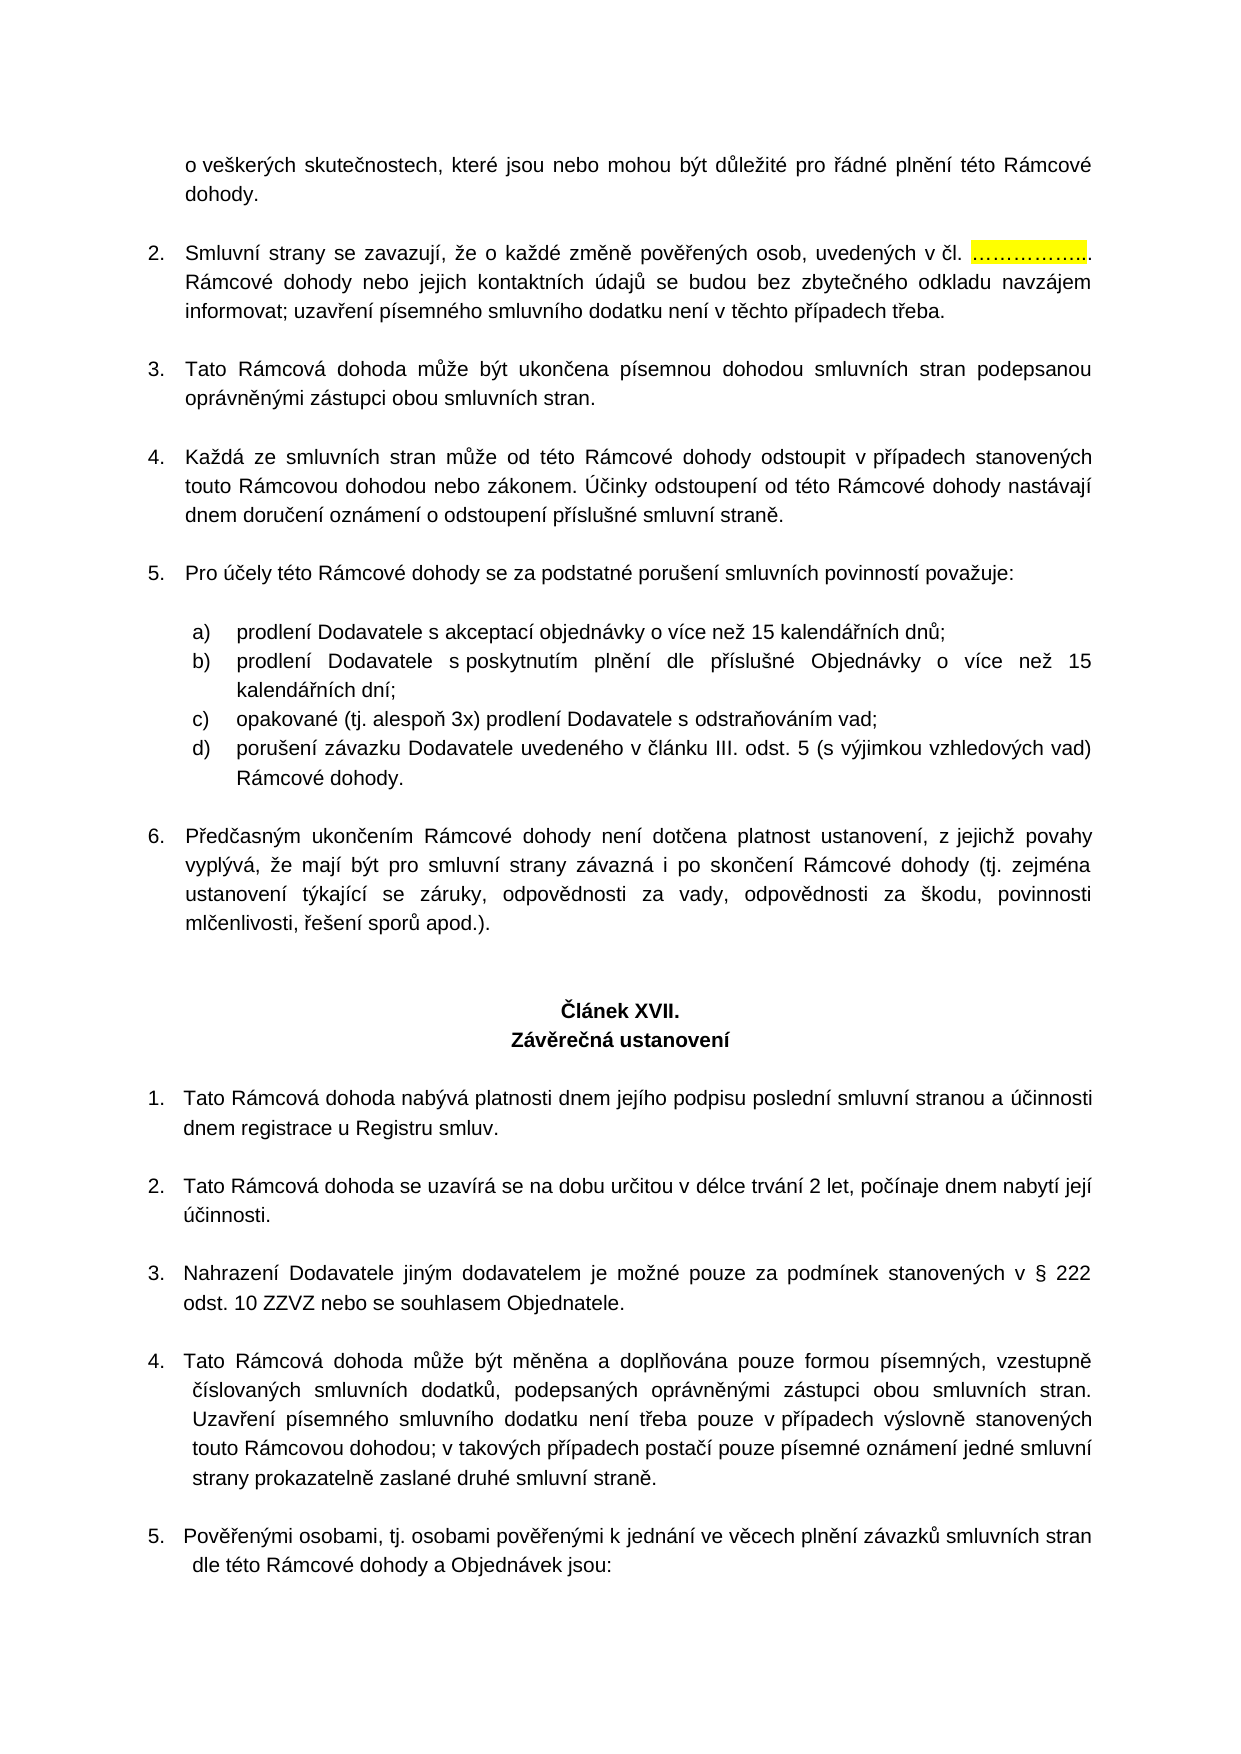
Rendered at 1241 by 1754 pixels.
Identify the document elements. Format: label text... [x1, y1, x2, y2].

list Nahrazení Dodavatele jiným dodavatelem je možné pouze za podmínek stanovených v § 222 odst. 10 ZZVZ nebo se souhlasem Objednatele. [148, 1256, 1092, 1314]
list porušení závazku Dodavatele uvedeného v článku III. odst. 5 (s výjimkou vzhledových vad) Rámcové dohody. [192, 731, 1092, 789]
list Tato Rámcová dohoda může být ukončena písemnou dohodou smluvních stran podepsanou oprávněnými zástupci obou smluvních stran. [148, 352, 1092, 410]
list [148, 148, 1092, 206]
list Tato Rámcová dohoda nabývá platnosti dnem jejího podpisu poslední smluvní stranou a účinnosti dnem registrace u Registru smluv. [148, 1081, 1092, 1139]
list Předčasným ukončením Rámcové dohody není dotčena platnost ustanovení, z jejichž povahy vyplývá, že mají být pro smluvní strany závazná i po skončení Rámcové dohody (tj. zejména ustanovení týkající se záruky, odpovědnosti za vady, odpovědnosti za škodu, povinnosti mlčenlivosti, řešení sporů apod.). [148, 818, 1092, 935]
list prodlení Dodavatele s akceptací objednávky o více než 15 kalendářních dnů; [192, 614, 1092, 643]
text Článek XVII. [148, 993, 1092, 1023]
list Tato Rámcová dohoda se uzavírá se na dobu určitou v délce trvání 2 let, počínaje dnem nabytí její účinnosti. [148, 1168, 1092, 1227]
text Závěrečná ustanovení [148, 1023, 1092, 1052]
list Pro účely této Rámcové dohody se za podstatné porušení smluvních povinností považuje: [148, 556, 1092, 585]
list Tato Rámcová dohoda může být měněna a doplňována pouze formou písemných, vzestupně číslovaných smluvních dodatků, podepsaných oprávněnými zástupci obou smluvních stran. Uzavření písemného smluvního dodatku není třeba pouze v případech výslovně stanovených touto Rámcovou dohodou; v takových případech postačí pouze písemné oznámení jedné smluvní strany prokazatelně zaslané druhé smluvní straně. [148, 1343, 1092, 1489]
list Pověřenými osobami, tj. osobami pověřenými k jednání ve věcech plnění závazků smluvních stran dle této Rámcové dohody a Objednávek jsou: [148, 1518, 1092, 1577]
list opakované (tj. alespoň 3x) prodlení Dodavatele s odstraňováním vad; [192, 702, 1092, 731]
list prodlení Dodavatele s poskytnutím plnění dle příslušné Objednávky o více než 15 kalendářních dní; [192, 643, 1092, 702]
list Smluvní strany se zavazují, že o každé změně pověřených osob, uvedených v čl. ……………... Rámcové dohody nebo jejich kontaktních údajů se budou bez zbytečného odkladu navzájem informovat; uzavření písemného smluvního dodatku není v těchto případech třeba. [148, 235, 1092, 323]
list Každá ze smluvních stran může od této Rámcové dohody odstoupit v případech stanovených touto Rámcovou dohodou nebo zákonem. Účinky odstoupení od této Rámcové dohody nastávají dnem doručení oznámení o odstoupení příslušné smluvní straně. [148, 439, 1092, 527]
